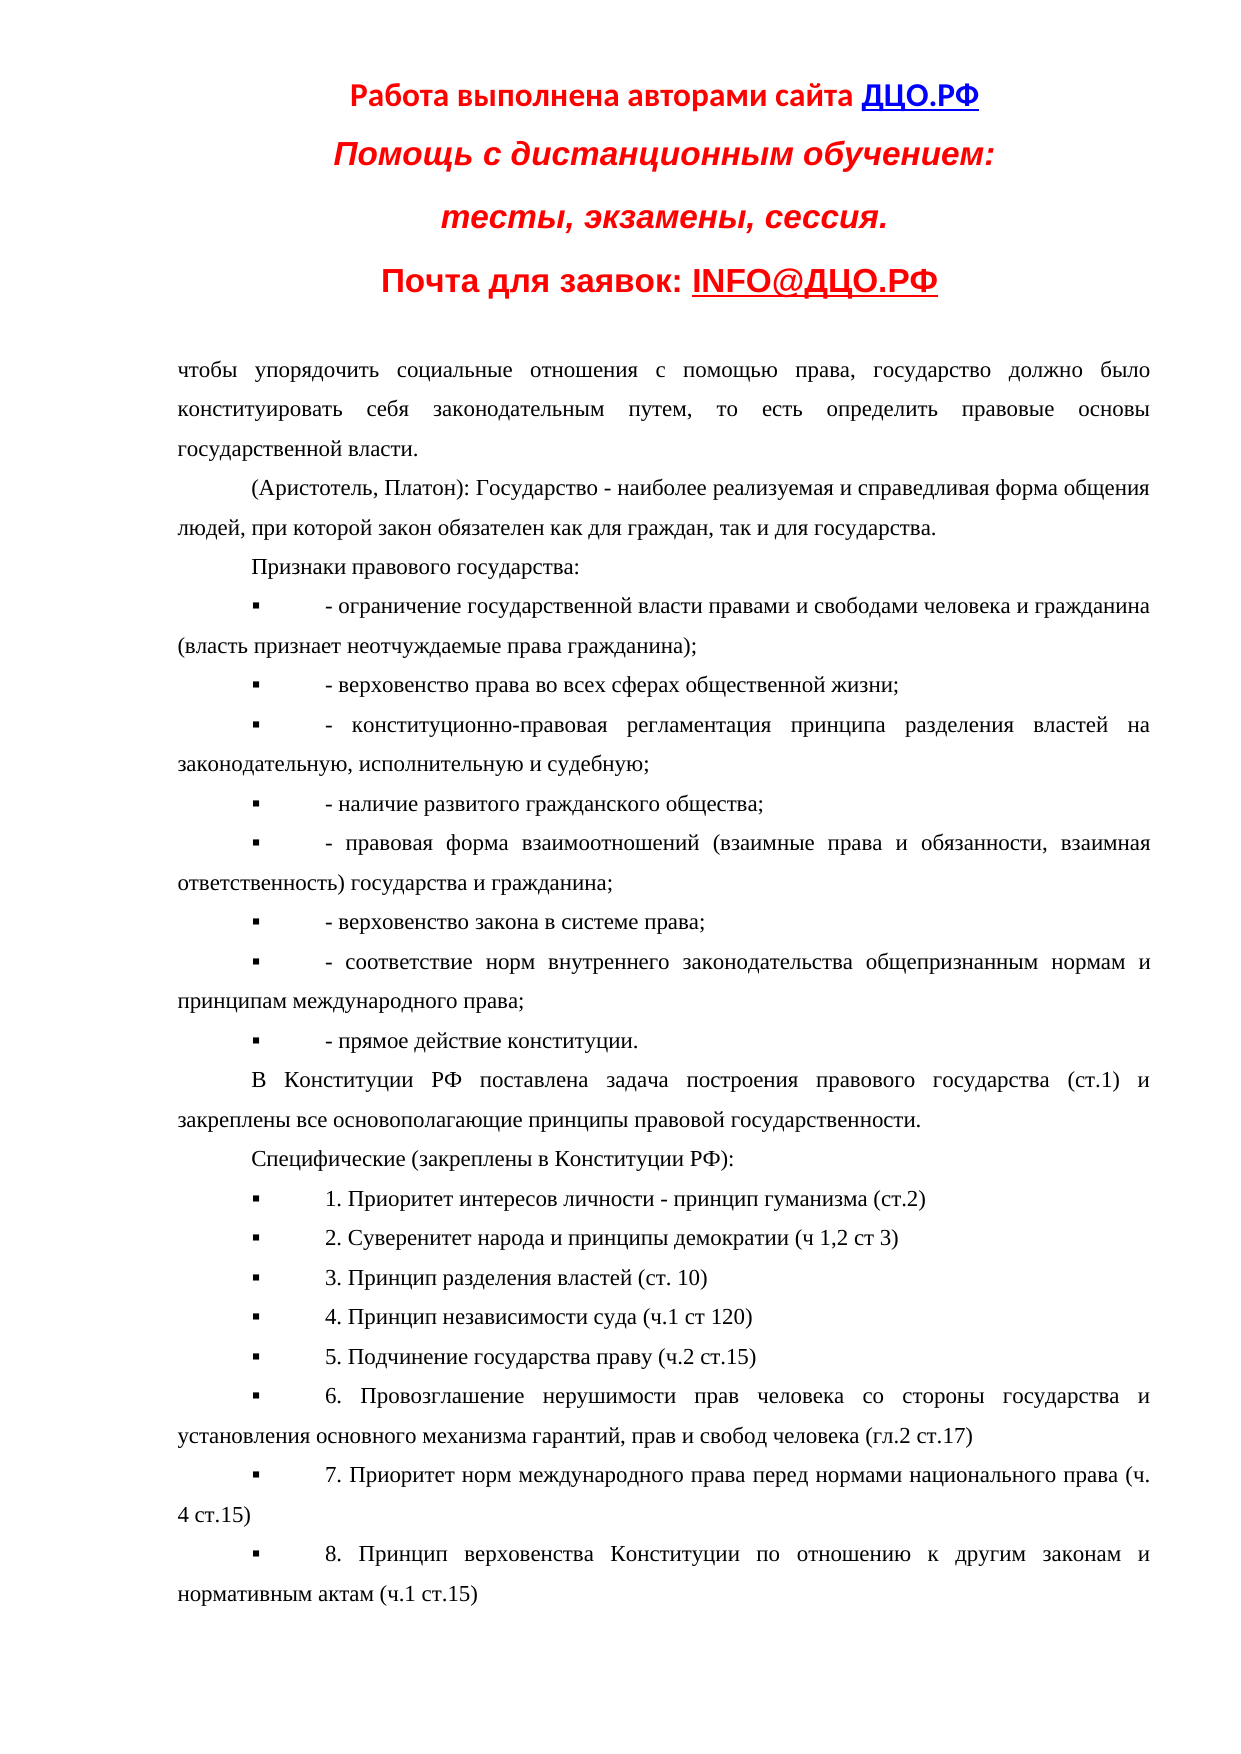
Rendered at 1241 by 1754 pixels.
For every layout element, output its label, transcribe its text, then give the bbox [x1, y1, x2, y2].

text (Аристотель, Платон): Государство - наиболее реализуемая и справедливая форма общения людей, при которой закон обязателен как для граждан, так и для государства. [177, 474, 1152, 540]
list - конституционно-правовая регламентация принципа разделения властей на законодательную, исполнительную и судебную; [177, 711, 1152, 777]
text Специфические (закреплены в Конституции РФ): [177, 1145, 1152, 1172]
list - прямое действие конституции. [177, 1027, 1152, 1053]
list 1. Приоритет интересов личности - принцип гуманизма (ст.2) [177, 1185, 1152, 1211]
list - правовая форма взаимоотношений (взаимные права и обязанности, взаимная ответственность) государства и гражданина; [177, 829, 1152, 895]
list - наличие развитого гражданского общества; [177, 790, 1152, 816]
list 4. Принцип независимости суда (ч.1 ст 120) [177, 1303, 1152, 1329]
list 6. Провозглашение нерушимости прав человека со стороны государства и установления основного механизма гарантий, прав и свобод человека (гл.2 ст.17) [177, 1382, 1152, 1448]
list - соответствие норм внутреннего законодательства общепризнанным нормам и принципам международного права; [177, 948, 1152, 1014]
text Признаки правового государства: [177, 553, 1152, 579]
list - верховенство закона в системе права; [177, 908, 1152, 935]
list - верховенство права во всех сферах общественной жизни; [177, 672, 1152, 698]
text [177, 356, 1152, 461]
text В Конституции РФ поставлена задача построения правового государства (ст.1) и закреплены все основополагающие принципы правовой государственности. [177, 1066, 1152, 1132]
list - ограничение государственной власти правами и свободами человека и гражданина (власть признает неотчуждаемые права гражданина); [177, 593, 1152, 658]
list 8. Принцип верховенства Конституции по отношению к другим законам и нормативным актам (ч.1 ст.15) [177, 1540, 1152, 1606]
list 5. Подчинение государства праву (ч.2 ст.15) [177, 1343, 1152, 1369]
list 3. Принцип разделения властей (ст. 10) [177, 1264, 1152, 1290]
list 2. Суверенитет народа и принципы демократии (ч 1,2 ст 3) [177, 1224, 1152, 1251]
list 7. Приоритет норм международного права перед нормами национального права (ч. 4 ст.15) [177, 1461, 1152, 1527]
